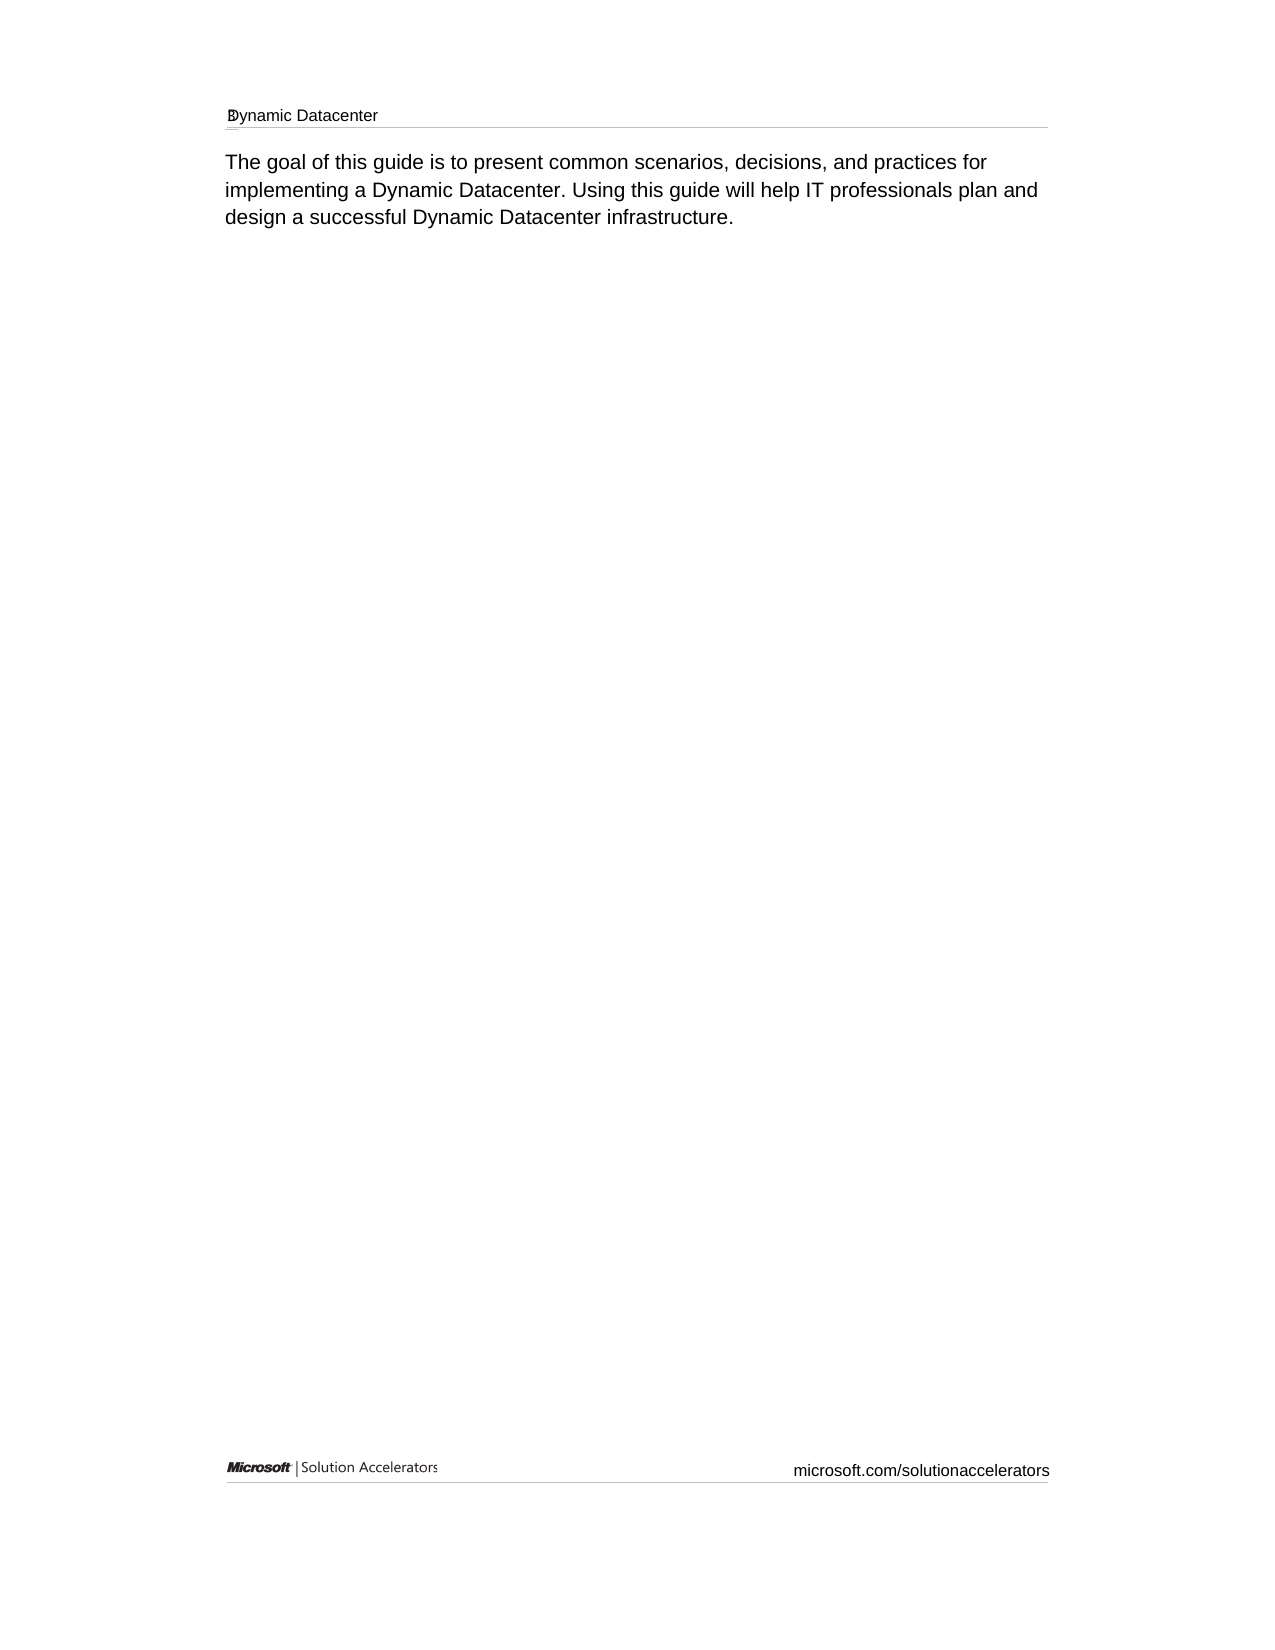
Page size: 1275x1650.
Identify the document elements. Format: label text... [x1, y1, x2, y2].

text The goal of this guide is to present common scenarios, decisions, and practices for implementing a Dynamic Datacenter. Using this guide will help IT professionals plan and design a successful Dynamic Datacenter infrastructure. [225, 150, 1050, 229]
picture [227, 1461, 438, 1477]
